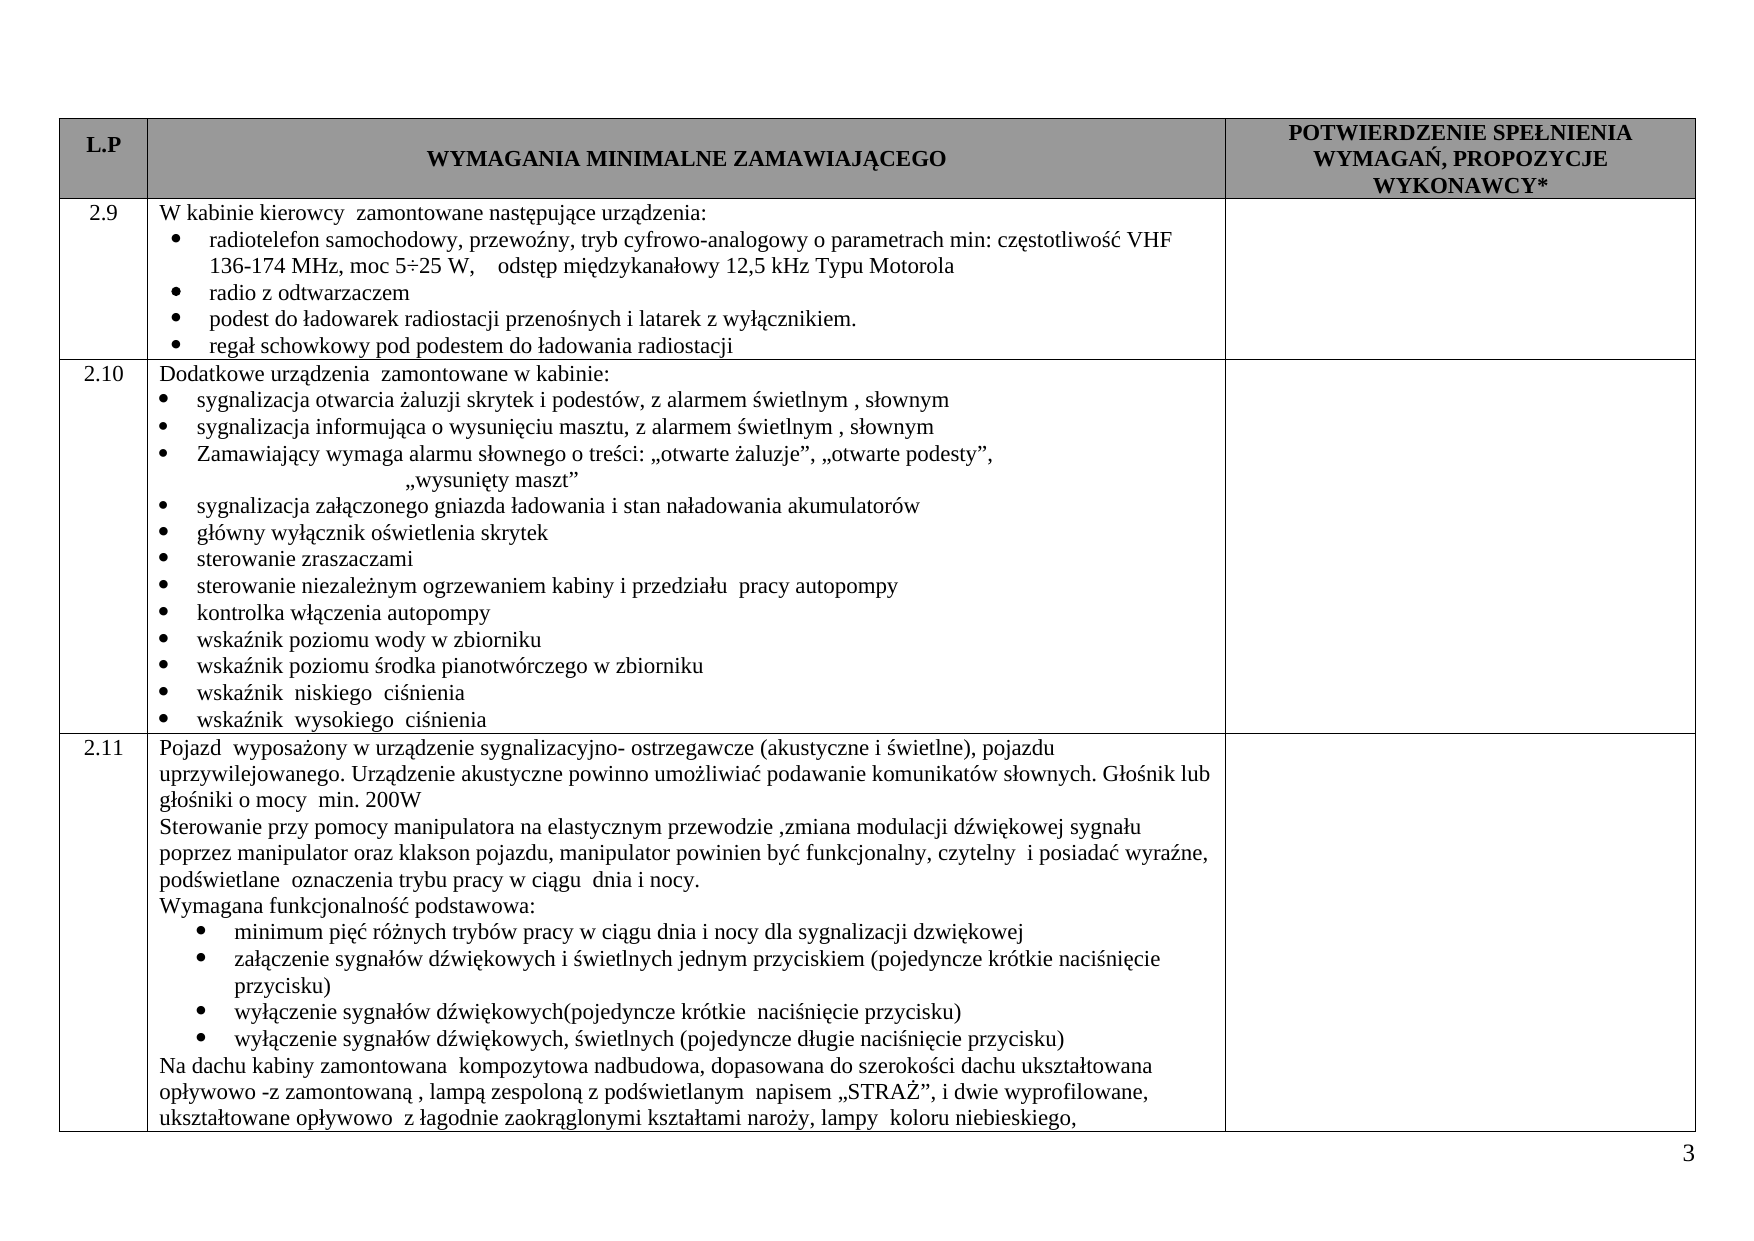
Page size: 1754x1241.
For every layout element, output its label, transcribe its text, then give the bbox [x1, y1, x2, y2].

table_cell Dodatkowe urządzenia zamontowane w kabinie: sygnalizacja otwarcia żaluzji skrytek i podestów, z alarmem świetlnym , słownym sygnalizacja informująca o wysunięciu masztu, z alarmem świetlnym , słownym Zamawiający wymaga alarmu słownego o treści: „otwarte żaluzje”, „otwarte podesty”, „wysunięty maszt” sygnalizacja załączonego gniazda ładowania i stan naładowania akumulatorów główny wyłącznik oświetlenia skrytek sterowanie zraszaczami sterowanie niezależnym ogrzewaniem kabiny i przedziału pracy autopompy kontrolka włączenia autopompy wskaźnik poziomu wody w zbiorniku wskaźnik poziomu środka pianotwórczego w zbiorniku wskaźnik niskiego ciśnienia wskaźnik wysokiego ciśnienia [148, 360, 1225, 733]
table_cell [1226, 360, 1695, 733]
table_header WYMAGANIA MINIMALNE ZAMAWIAJĄCEGO [148, 119, 1225, 198]
table_cell 2.11 [60, 734, 147, 1131]
table_cell 2.10 [60, 360, 147, 733]
table_cell W kabinie kierowcy zamontowane następujące urządzenia: radiotelefon samochodowy, przewoźny, tryb cyfrowo-analogowy o parametrach min: częstotliwość VHF 136-174 MHz, moc 5÷25 W, odstęp międzykanałowy 12,5 kHz Typu Motorola radio z odtwarzaczem podest do ładowarek radiostacji przenośnych i latarek z wyłącznikiem. regał schowkowy pod podestem do ładowania radiostacji [148, 199, 1225, 359]
table_header POTWIERDZENIE SPEŁNIENIA WYMAGAŃ, PROPOZYCJE WYKONAWCY* [1226, 119, 1695, 198]
table_cell 2.9 [60, 199, 147, 359]
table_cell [148, 734, 1225, 1131]
table_cell [1226, 734, 1695, 1131]
table_header L.P [60, 119, 147, 198]
table_cell [1226, 199, 1695, 359]
